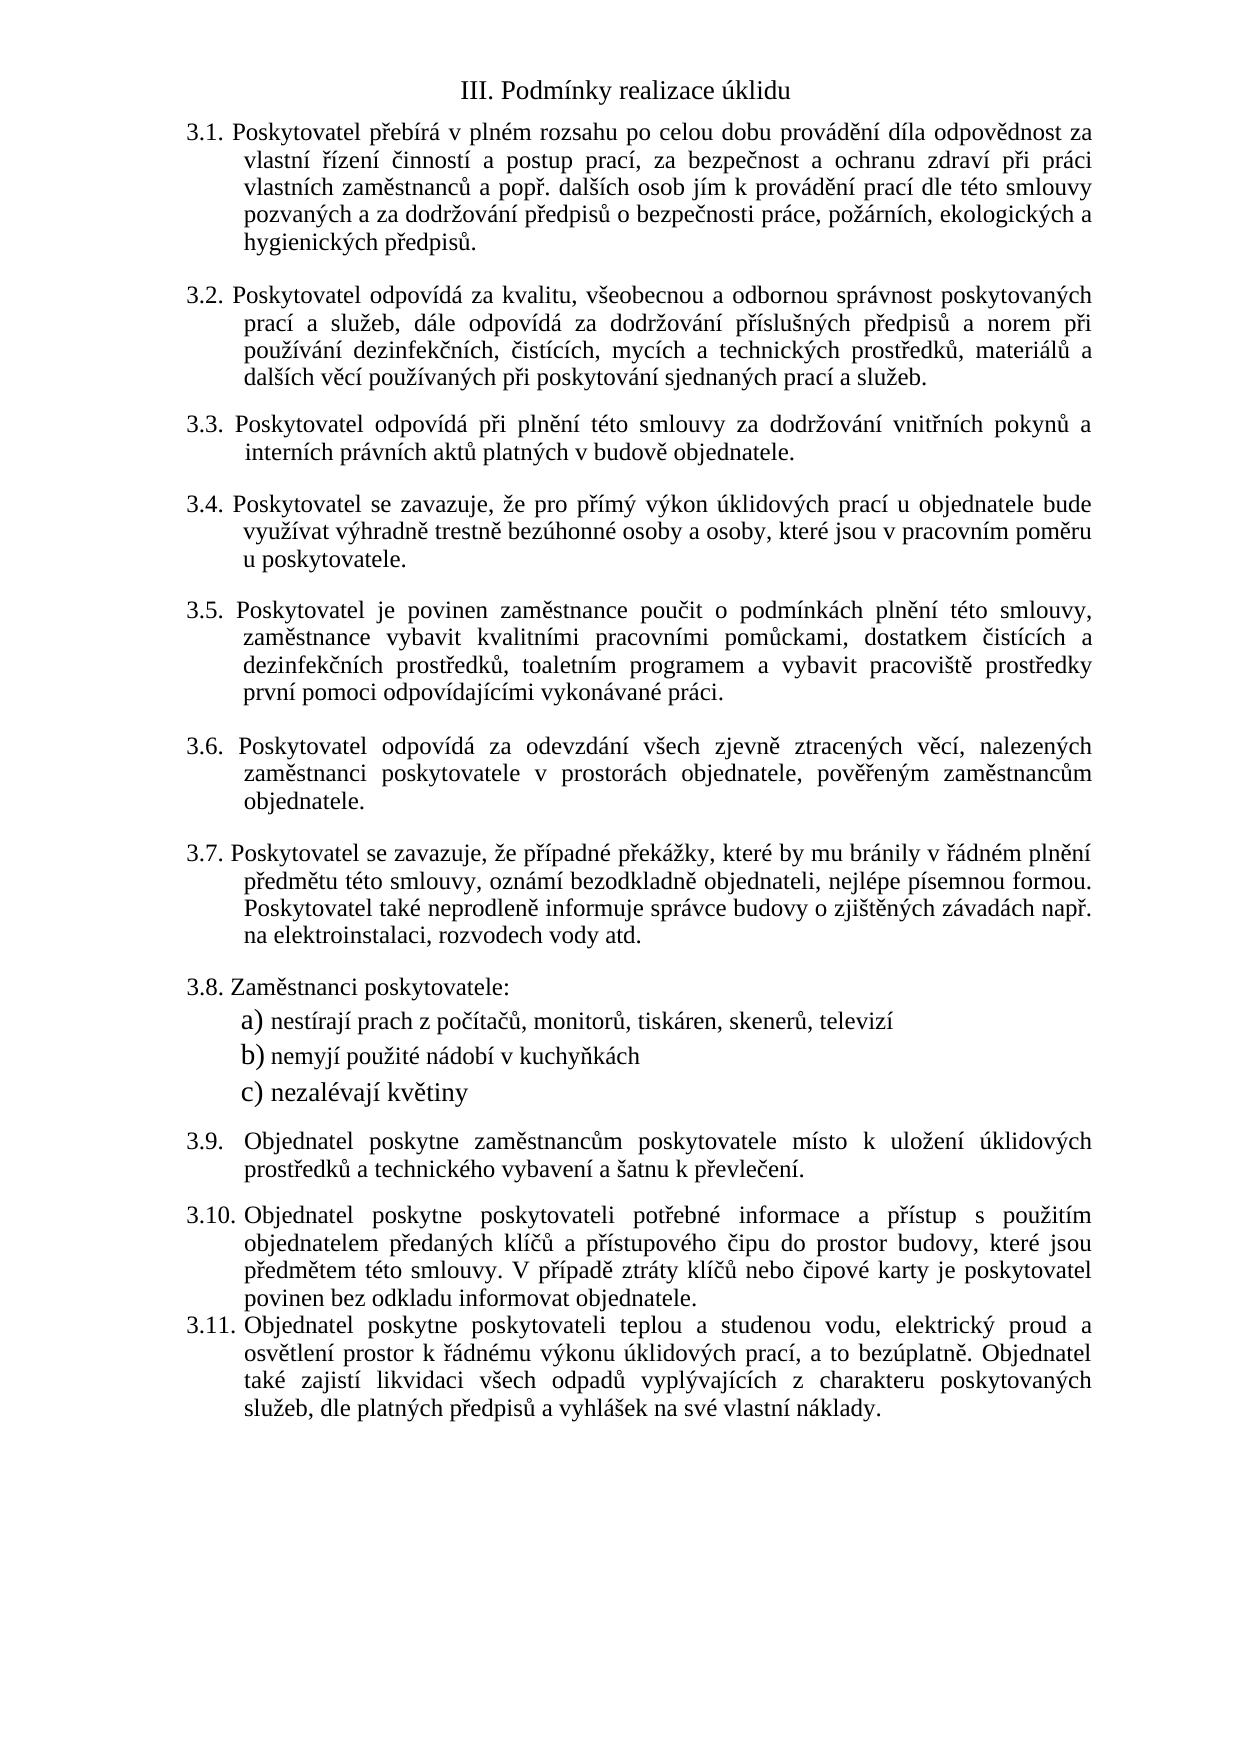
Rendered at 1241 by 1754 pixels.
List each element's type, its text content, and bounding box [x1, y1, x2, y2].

list Objednatel poskytne poskytovateli teplou a studenou vodu, elektrický proud a osvětlení prostor k řádnému výkonu úklidových prací, a to bezúplatně. Objednatel také zajistí likvidaci všech odpadů vyplývajících z charakteru poskytovaných služeb, dle platných předpisů a vyhlášek na své vlastní náklady. [186, 1312, 1093, 1422]
text 3.5. Poskytovatel je povinen zaměstnance poučit o podmínkách plnění této smlouvy, zaměstnance vybavit kvalitními pracovními pomůckami, dostatkem čistících a dezinfekčních prostředků, toaletním programem a vybavit pracoviště prostředky první pomoci odpovídajícími vykonávané práci. [186, 597, 1093, 706]
list nezalévají květiny [241, 1074, 1093, 1108]
subtitle III. Podmínky realizace úklidu [154, 74, 1097, 105]
text 3.2. Poskytovatel odpovídá za kvalitu, všeobecnou a odbornou správnost poskytovaných prací a služeb, dále odpovídá za dodržování příslušných předpisů a norem při používání dezinfekčních, čistících, mycích a technických prostředků, materiálů a dalších věcí používaných při poskytování sjednaných prací a služeb. [186, 282, 1093, 391]
text 3.3. Poskytovatel odpovídá při plnění této smlouvy za dodržování vnitřních pokynů a interních právních aktů platných v budově objednatele. [186, 411, 1093, 466]
list nestírají prach z počítačů, monitorů, tiskáren, skenerů, televizí [241, 1004, 1093, 1036]
text 3.1. Poskytovatel přebírá v plném rozsahu po celou dobu provádění díla odpovědnost za vlastní řízení činností a postup prací, za bezpečnost a ochranu zdraví při práci vlastních zaměstnanců a popř. dalších osob jím k provádění prací dle této smlouvy pozvaných a za dodržování předpisů o bezpečnosti práce, požárních, ekologických a hygienických předpisů. [186, 119, 1093, 256]
text 3.7. Poskytovatel se zavazuje, že případné překážky, které by mu bránily v řádném plnění předmětu této smlouvy, oznámí bezodkladně objednateli, nejlépe písemnou formou. Poskytovatel také neprodleně informuje správce budovy o zjištěných závadách např. na elektroinstalaci, rozvodech vody atd. [186, 840, 1093, 949]
text 3.8. Zaměstnanci poskytovatele: [186, 973, 1093, 1001]
list nemyjí použité nádobí v kuchyňkách [241, 1039, 1093, 1071]
list Objednatel poskytne poskytovateli potřebné informace a přístup s použitím objednatelem předaných klíčů a přístupového čipu do prostor budovy, které jsou předmětem této smlouvy. V případě ztráty klíčů nebo čipové karty je poskytovatel povinen bez odkladu informovat objednatele. [186, 1202, 1093, 1312]
list Objednatel poskytne zaměstnancům poskytovatele místo k uložení úklidových prostředků a technického vybavení a šatnu k převlečení. [186, 1128, 1093, 1182]
text 3.6. Poskytovatel odpovídá za odevzdání všech zjevně ztracených věcí, nalezených zaměstnanci poskytovatele v prostorách objednatele, pověřeným zaměstnancům objednatele. [186, 732, 1093, 814]
text 3.4. Poskytovatel se zavazuje, že pro přímý výkon úklidových prací u objednatele bude využívat výhradně trestně bezúhonné osoby a osoby, které jsou v pracovním poměru u poskytovatele. [186, 490, 1093, 572]
